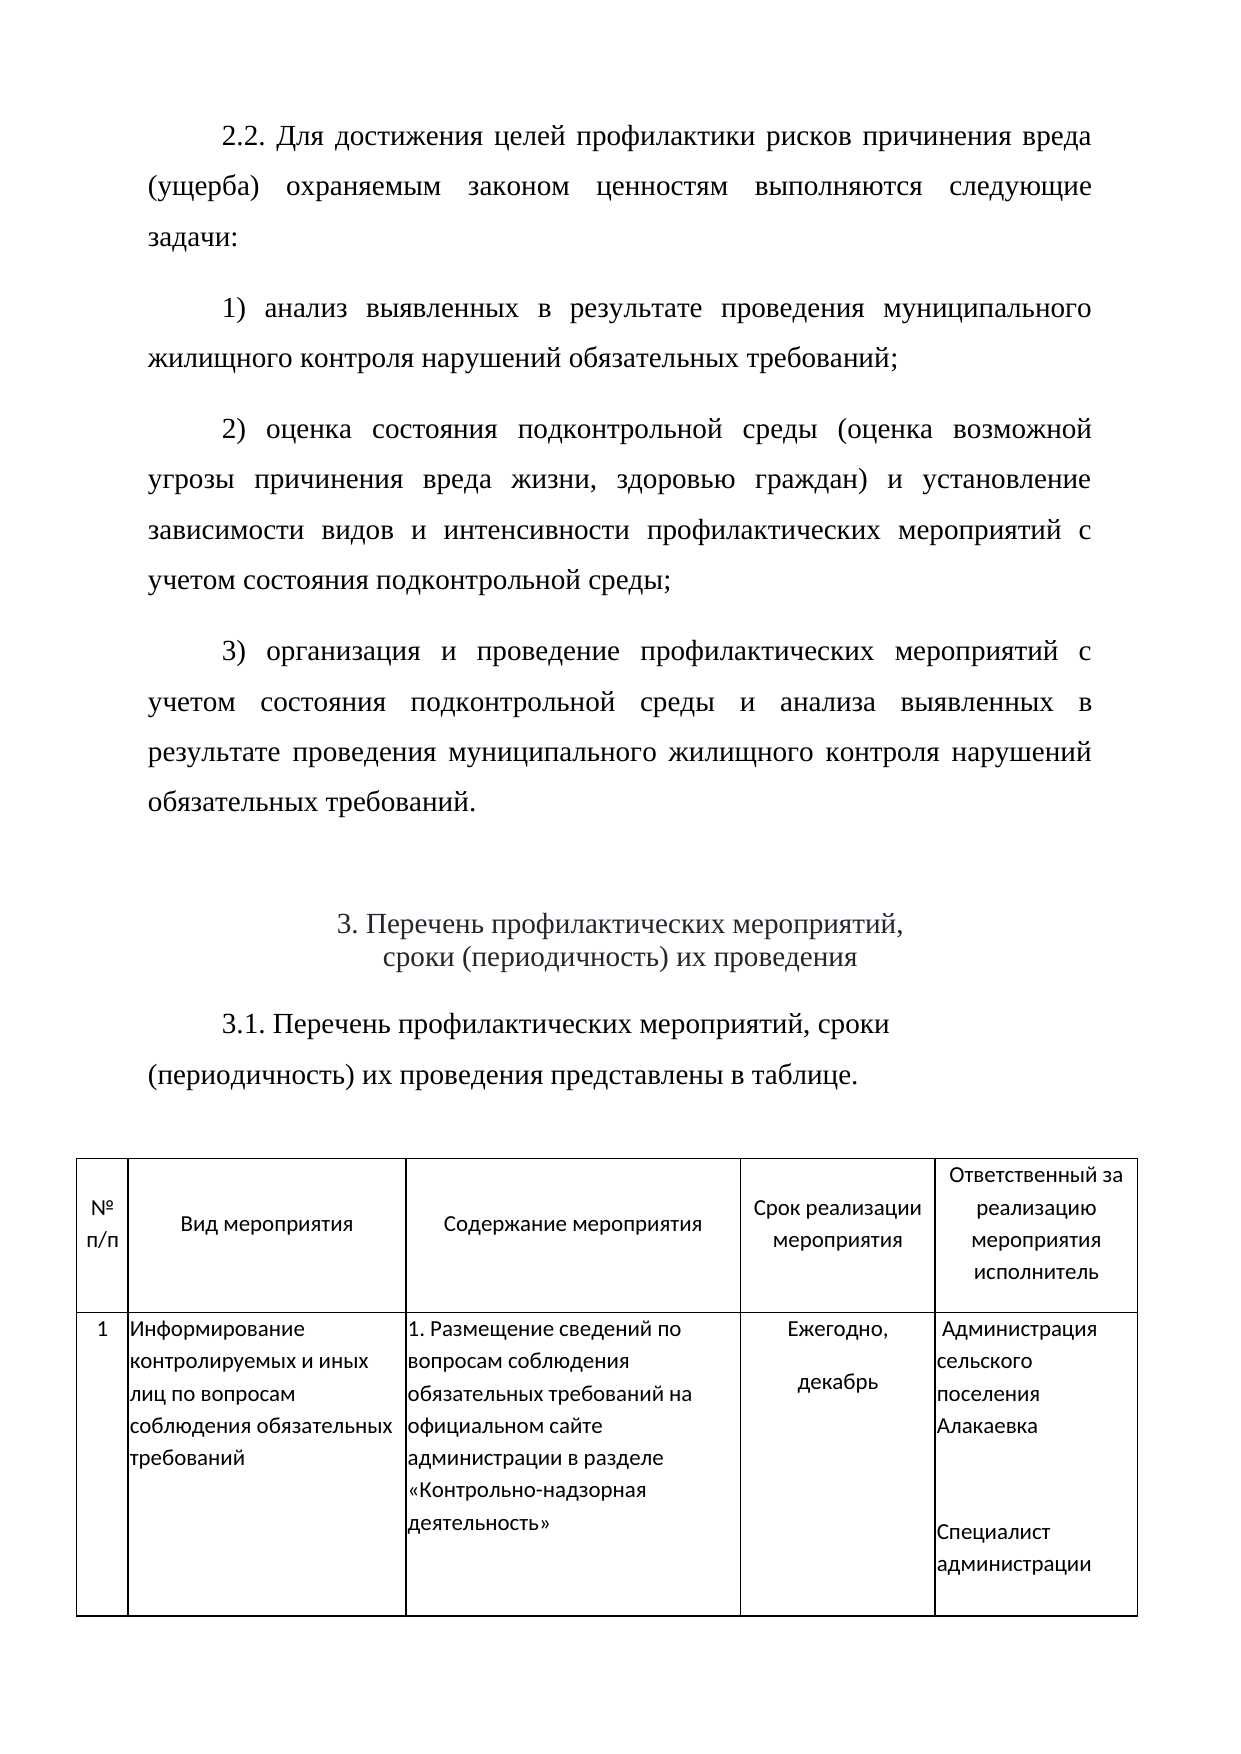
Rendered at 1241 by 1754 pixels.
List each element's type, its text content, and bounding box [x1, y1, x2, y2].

text 1) анализ выявленных в результате проведения муниципального жилищного контроля нарушений обязательных требований; [148, 290, 1092, 374]
table_header № п/п [77, 1159, 127, 1311]
table_header Вид мероприятия [129, 1159, 405, 1311]
text 2) оценка состояния подконтрольной среды (оценка возможной угрозы причинения вреда жизни, здоровью граждан) и установление зависимости видов и интенсивности профилактических мероприятий с учетом состояния подконтрольной среды; [148, 411, 1092, 596]
table_header Срок реализации мероприятия [741, 1159, 934, 1311]
text 2.2. Для достижения целей профилактики рисков причинения вреда (ущерба) охраняемым законом ценностям выполняются следующие задачи: [148, 118, 1092, 252]
text 3. Перечень профилактических мероприятий, [148, 906, 1092, 939]
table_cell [936, 1313, 1137, 1615]
text 3) организация и проведение профилактических мероприятий с учетом состояния подконтрольной среды и анализа выявленных в результате проведения муниципального жилищного контроля нарушений обязательных требований. [148, 633, 1092, 818]
text 3.1. Перечень профилактических мероприятий, сроки (периодичность) их проведения представлены в таблице. [148, 1006, 1092, 1090]
table_cell Ежегодно, декабрь [741, 1313, 934, 1615]
table_cell 1 [77, 1313, 127, 1615]
table_header Ответственный за реализацию мероприятия исполнитель [936, 1159, 1137, 1311]
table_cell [407, 1313, 740, 1615]
text сроки (периодичность) их проведения [148, 939, 1092, 973]
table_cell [129, 1313, 405, 1615]
table_header Содержание мероприятия [407, 1159, 740, 1311]
